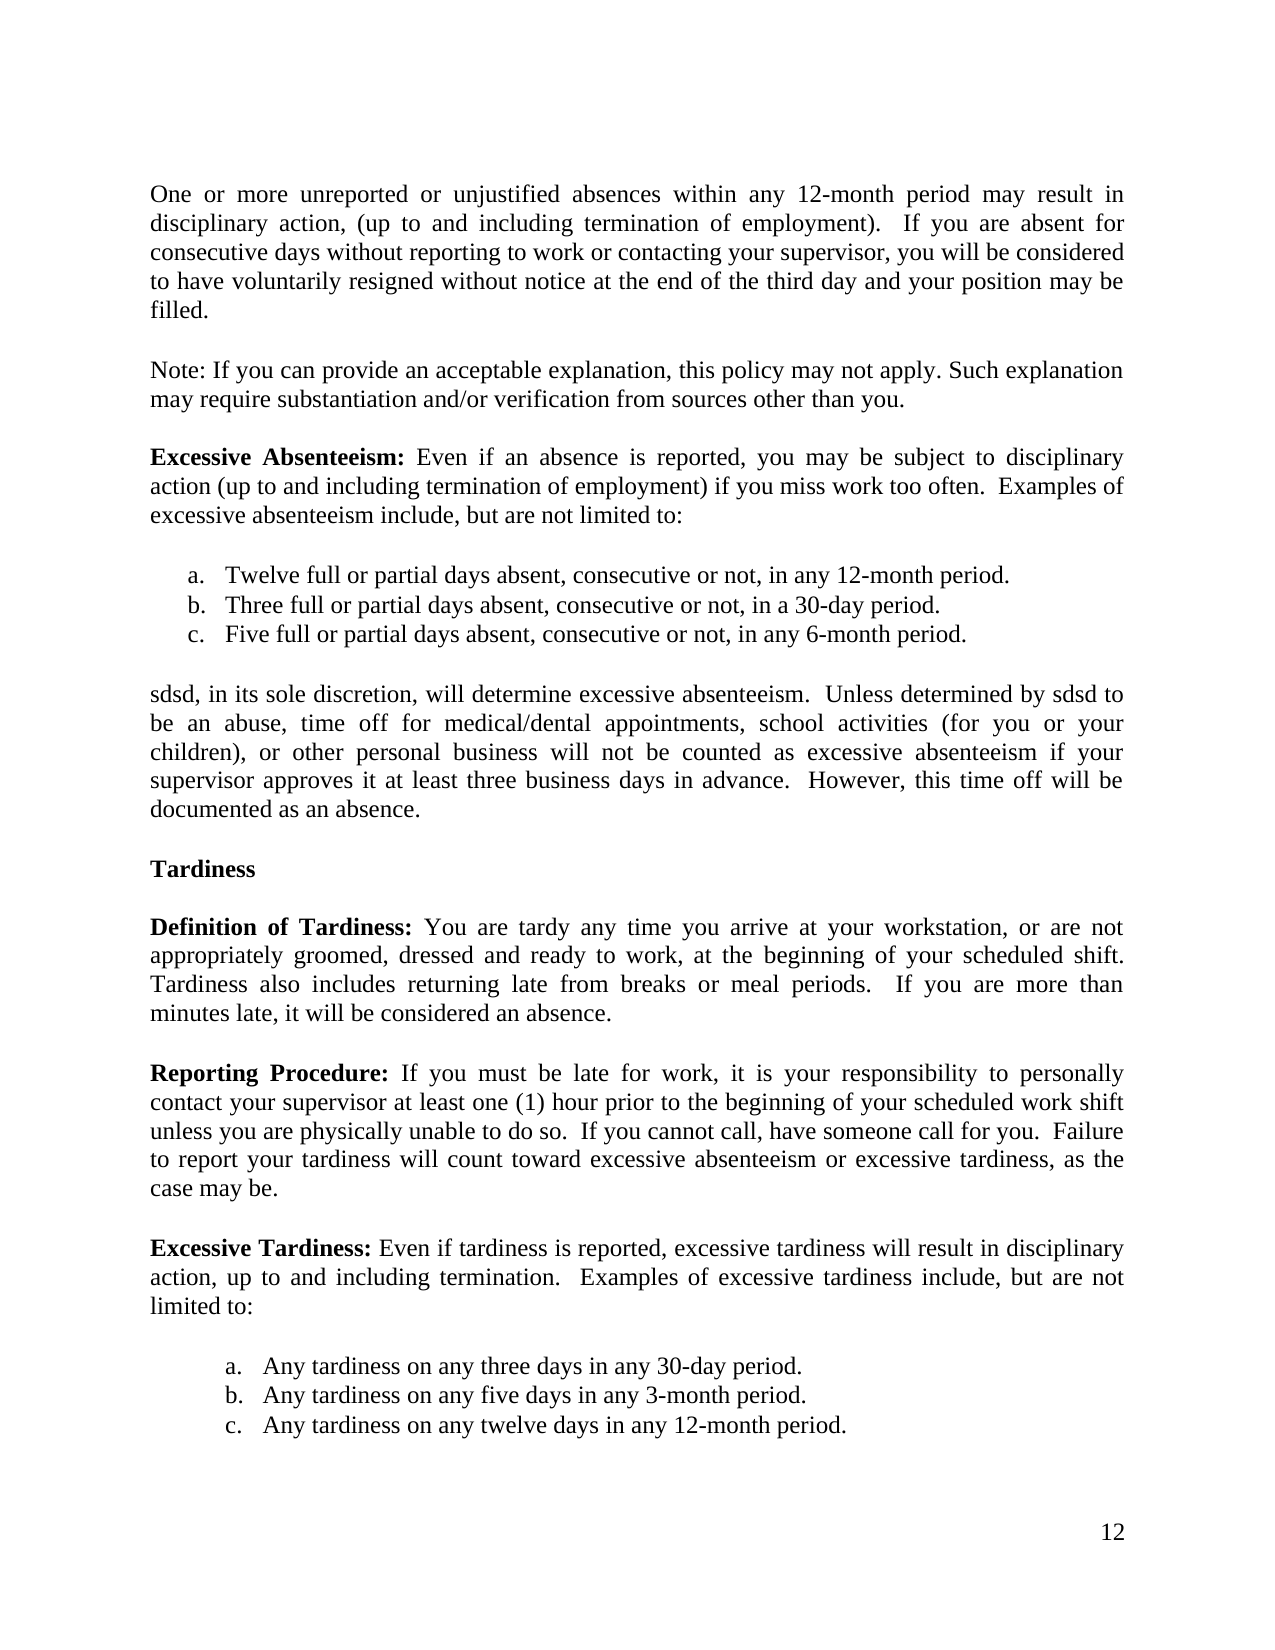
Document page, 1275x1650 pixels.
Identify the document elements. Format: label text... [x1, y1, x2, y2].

text Reporting Procedure: If you must be late for work, it is your responsibility to personally contact your supervisor at least one (1) hour prior to the beginning of your scheduled work shift unless you are physically unable to do so. If you cannot call, have someone call for you. Failure to report your tardiness will count toward excessive absenteeism or excessive tardiness, as the case may be. [150, 1058, 1125, 1203]
text Excessive Tardiness: Even if tardiness is reported, excessive tardiness will result in disciplinary action, up to and including termination. Examples of excessive tardiness include, but are not limited to: [150, 1233, 1125, 1320]
text Note: If you can provide an acceptable explanation, this policy may not apply. Such explanation may require substantiation and/or verification from sources other than you. [150, 355, 1125, 413]
text Definition of Tardiness: You are tardy any time you arrive at your workstation, or are not appropriately groomed, dressed and ready to work, at the beginning of your scheduled shift. Tardiness also includes returning late from breaks or meal periods. If you are more than minutes late, it will be considered an absence. [150, 912, 1125, 1027]
subtitle Tardiness [150, 854, 1125, 883]
list Any tardiness on any twelve days in any 12-month period. [225, 1411, 1125, 1440]
list Three full or partial days absent, consecutive or not, in a 30-day period. [187, 590, 1125, 619]
text sdsd, in its sole discretion, will determine excessive absenteeism. Unless determined by sdsd to be an abuse, time off for medical/dental appointments, school activities (for you or your children), or other personal business will not be counted as excessive absenteeism if your supervisor approves it at least three business days in advance. However, this time off will be documented as an absence. [150, 679, 1125, 824]
text Excessive Absenteeism: Even if an absence is reported, you may be subject to disciplinary action (up to and including termination of employment) if you miss work too often. Examples of excessive absenteeism include, but are not limited to: [150, 443, 1125, 529]
list Any tardiness on any three days in any 30-day period. [225, 1351, 1125, 1380]
text One or more unreported or unjustified absences within any 12-month period may result in disciplinary action, (up to and including termination of employment). If you are absent for consecutive days without reporting to work or contacting your supervisor, you will be considered to have voluntarily resigned without notice at the end of the third day and your position may be filled. [150, 180, 1125, 324]
list Twelve full or partial days absent, consecutive or not, in any 12-month period. [187, 560, 1125, 589]
list Any tardiness on any five days in any 3-month period. [225, 1381, 1125, 1410]
list Five full or partial days absent, consecutive or not, in any 6-month period. [187, 620, 1125, 649]
